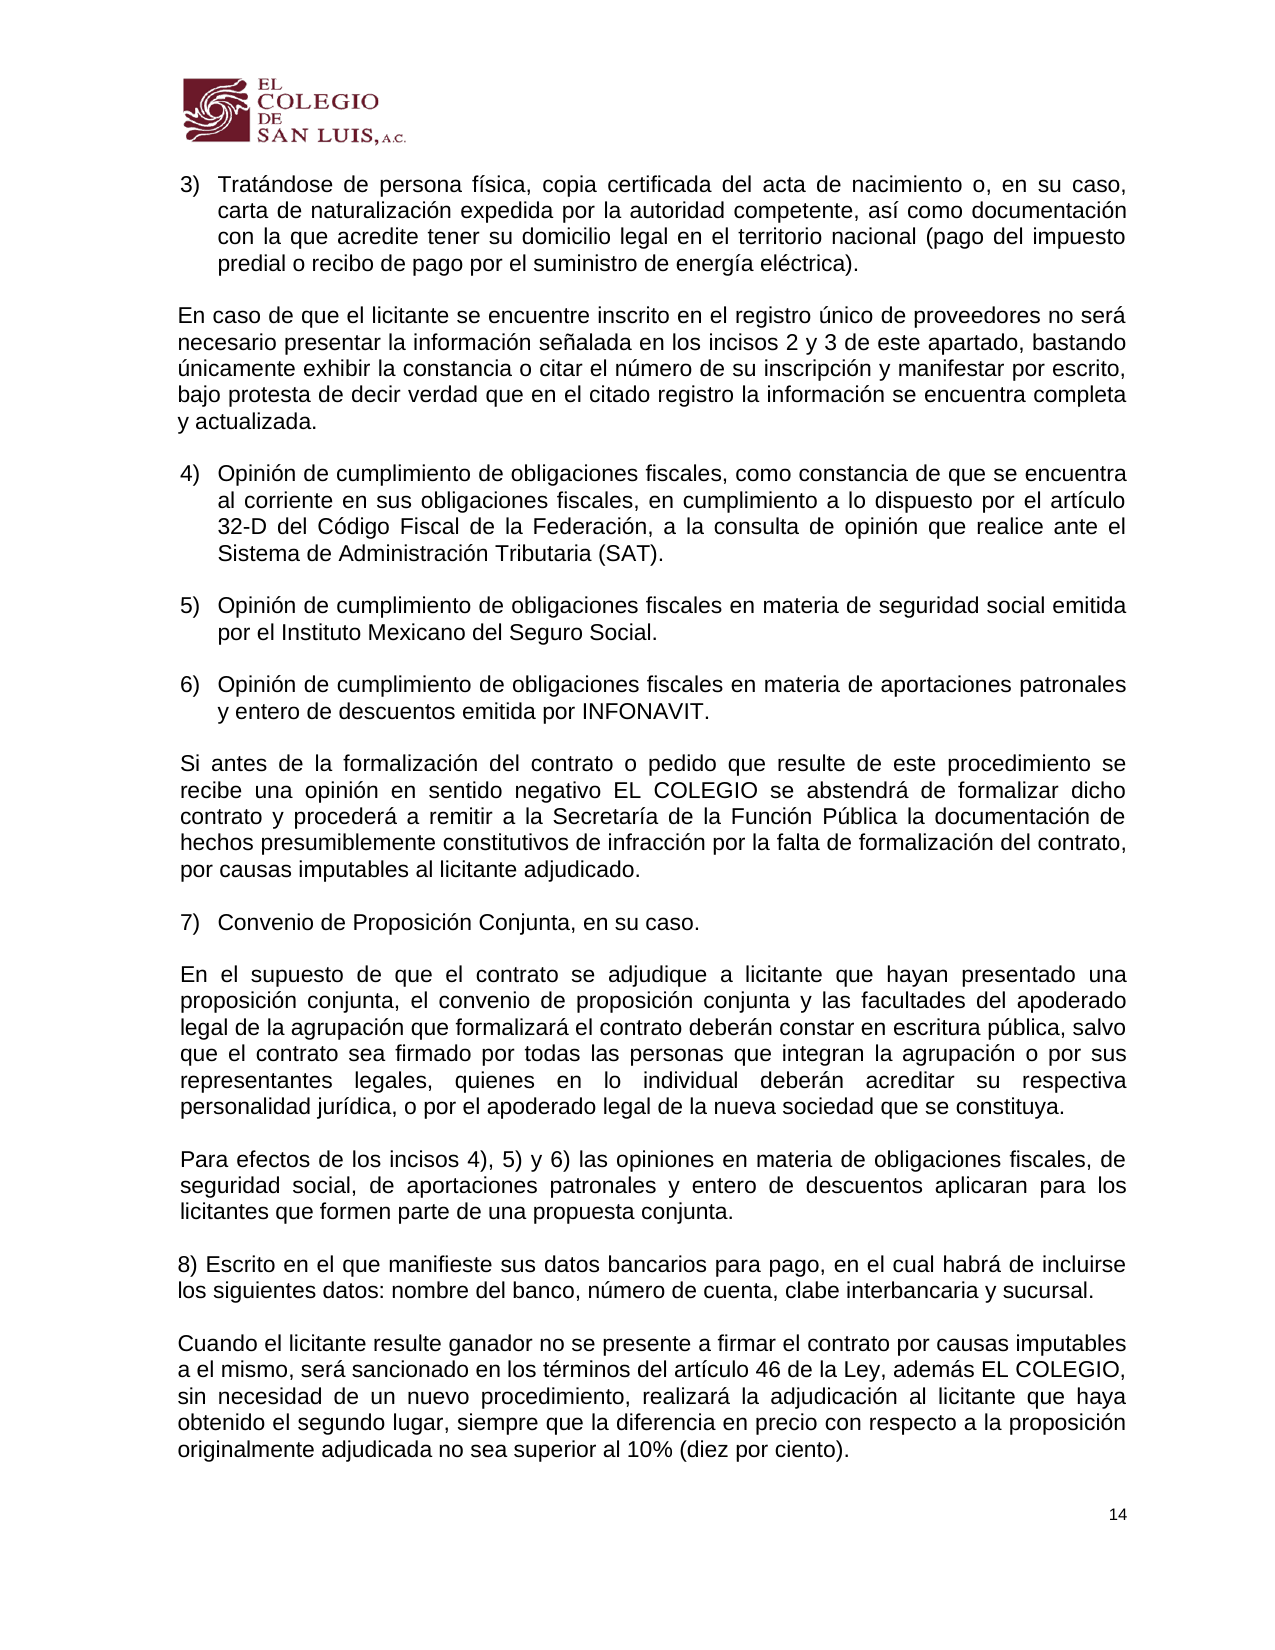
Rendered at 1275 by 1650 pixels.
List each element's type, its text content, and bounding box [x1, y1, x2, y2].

list Opinión de cumplimiento de obligaciones fiscales en materia de aportaciones patronales y entero de descuentos emitida por INFONAVIT. [180, 671, 1127, 724]
text En caso de que el licitante se encuentre inscrito en el registro único de proveedores no será necesario presentar la información señalada en los incisos 2 y 3 de este apartado, bastando únicamente exhibir la constancia o citar el número de su inscripción y manifestar por escrito, bajo protesta de decir verdad que en el citado registro la información se encuentra completa y actualizada. [177, 302, 1127, 434]
list Opinión de cumplimiento de obligaciones fiscales, como constancia de que se encuentra al corriente en sus obligaciones fiscales, en cumplimiento a lo dispuesto por el artículo 32-D del Código Fiscal de la Federación, a la consulta de opinión que realice ante el Sistema de Administración Tributaria (SAT). [180, 460, 1127, 566]
text Si antes de la formalización del contrato o pedido que resulte de este procedimiento se recibe una opinión en sentido negativo EL COLEGIO se abstendrá de formalizar dicho contrato y procederá a remitir a la Secretaría de la Función Pública la documentación de hechos presumiblemente constitutivos de infracción por la falta de formalización del contrato, por causas imputables al licitante adjudicado. [180, 750, 1127, 882]
picture [177, 73, 415, 146]
text Para efectos de los incisos 4), 5) y 6) las opiniones en materia de obligaciones fiscales, de seguridad social, de aportaciones patronales y entero de descuentos aplicaran para los licitantes que formen parte de una propuesta conjunta. [180, 1146, 1127, 1225]
list Convenio de Proposición Conjunta, en su caso. [180, 908, 1127, 935]
text Cuando el licitante resulte ganador no se presente a firmar el contrato por causas imputables a el mismo, será sancionado en los términos del artículo 46 de la Ley, además EL COLEGIO, sin necesidad de un nuevo procedimiento, realizará la adjudicación al licitante que haya obtenido el segundo lugar, siempre que la diferencia en precio con respecto a la proposición originalmente adjudicada no sea superior al 10% (diez por ciento). [177, 1330, 1127, 1462]
text 8) Escrito en el que manifieste sus datos bancarios para pago, en el cual habrá de incluirse los siguientes datos: nombre del banco, número de cuenta, clabe interbancaria y sucursal. [177, 1251, 1127, 1304]
list Opinión de cumplimiento de obligaciones fiscales en materia de seguridad social emitida por el Instituto Mexicano del Seguro Social. [180, 592, 1127, 645]
list Tratándose de persona física, copia certificada del acta de nacimiento o, en su caso, carta de naturalización expedida por la autoridad competente, así como documentación con la que acredite tener su domicilio legal en el territorio nacional (pago del impuesto predial o recibo de pago por el suministro de energía eléctrica). [180, 171, 1127, 276]
text En el supuesto de que el contrato se adjudique a licitante que hayan presentado una proposición conjunta, el convenio de proposición conjunta y las facultades del apoderado legal de la agrupación que formalizará el contrato deberán constar en escritura pública, salvo que el contrato sea firmado por todas las personas que integran la agrupación o por sus representantes legales, quienes en lo individual deberán acreditar su respectiva personalidad jurídica, o por el apoderado legal de la nueva sociedad que se constituya. [180, 961, 1127, 1119]
